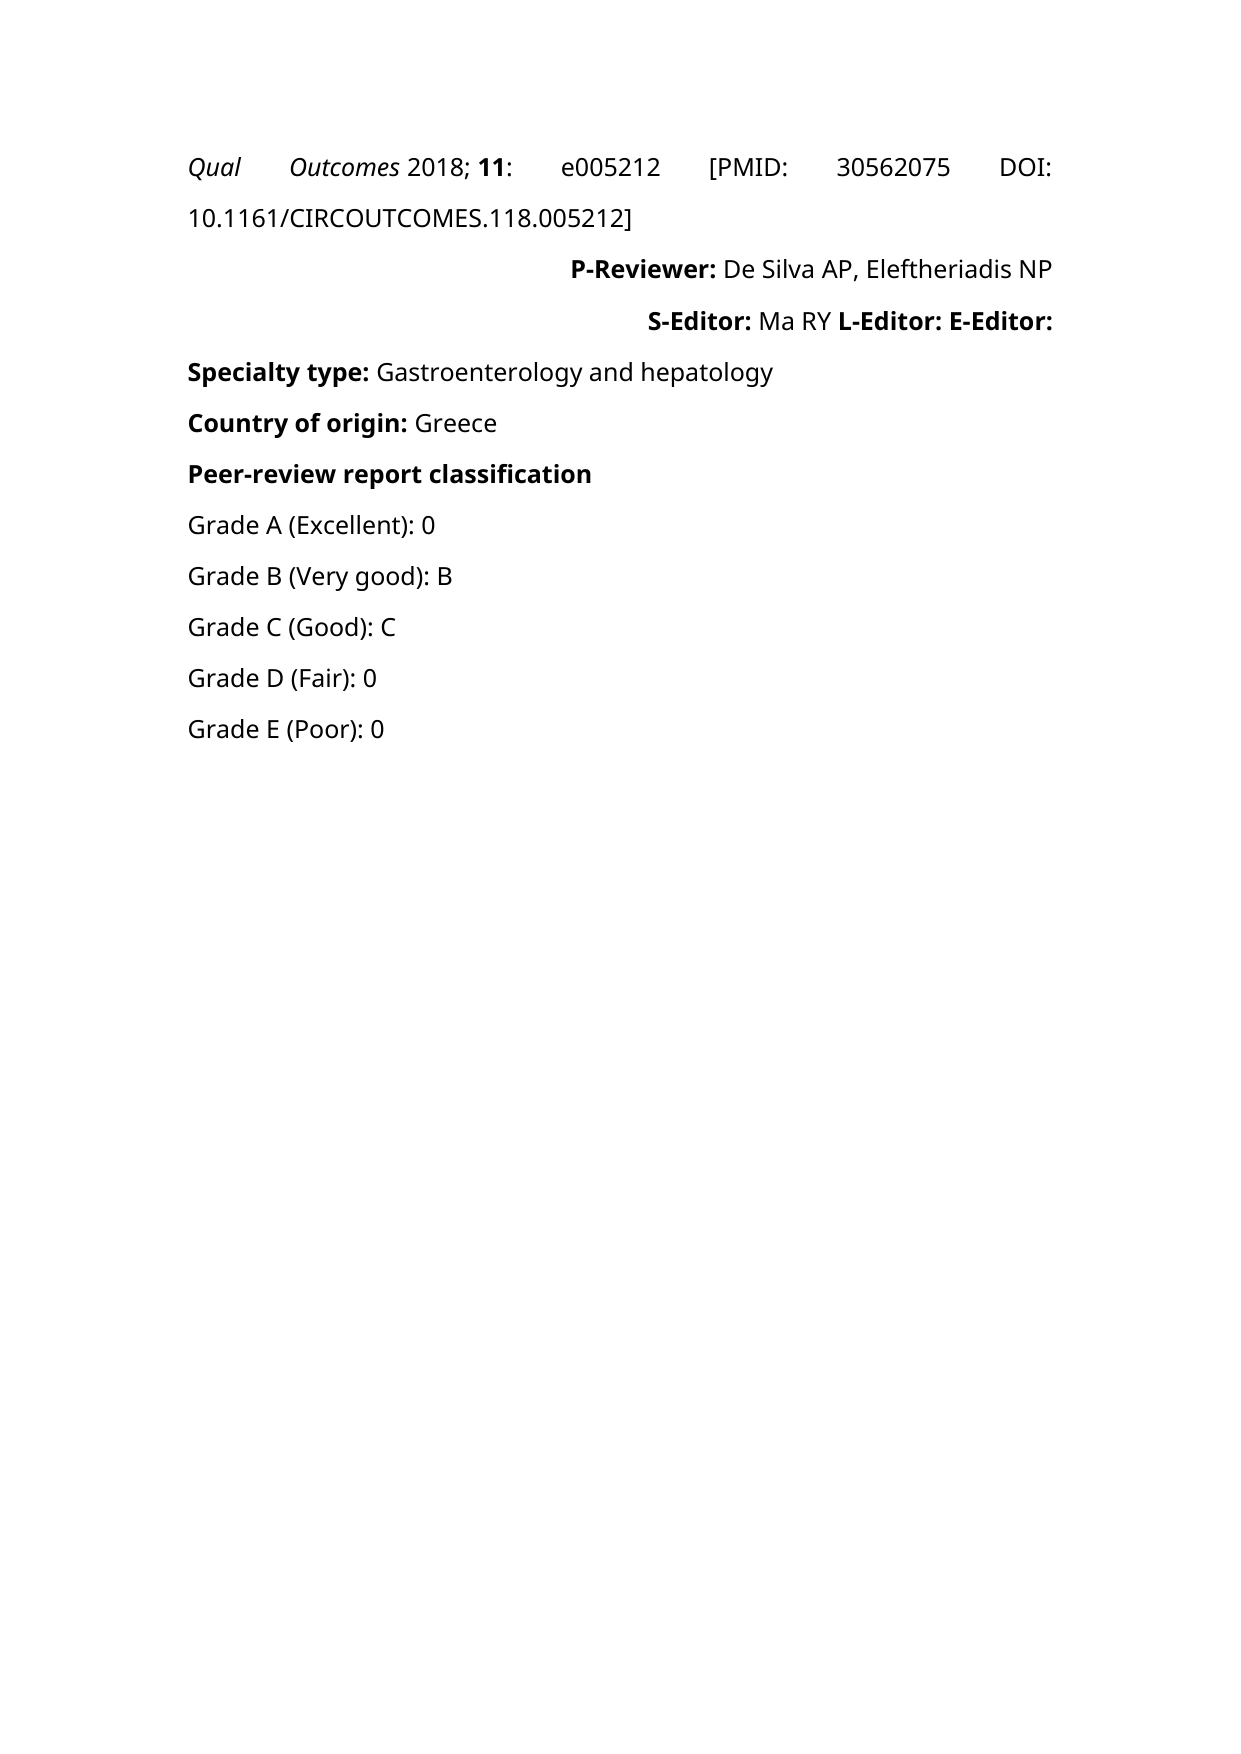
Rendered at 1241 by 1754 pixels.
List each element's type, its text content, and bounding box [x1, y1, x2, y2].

text Grade B (Very good): B [187, 558, 1053, 592]
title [187, 150, 1053, 235]
text P-Reviewer: De Silva AP, Eleftheriadis NP [187, 252, 1053, 286]
text Grade D (Fair): 0 [187, 660, 1053, 694]
text Country of origin: Greece [187, 405, 1053, 439]
text Grade E (Poor): 0 [187, 711, 1053, 746]
text Grade C (Good): C [187, 609, 1053, 643]
text S-Editor: Ma RY L-Editor: E-Editor: [187, 303, 1053, 337]
text Grade A (Excellent): 0 [187, 507, 1053, 541]
text Peer-review report classification [187, 456, 1053, 490]
text Specialty type: Gastroenterology and hepatology [187, 354, 1053, 388]
